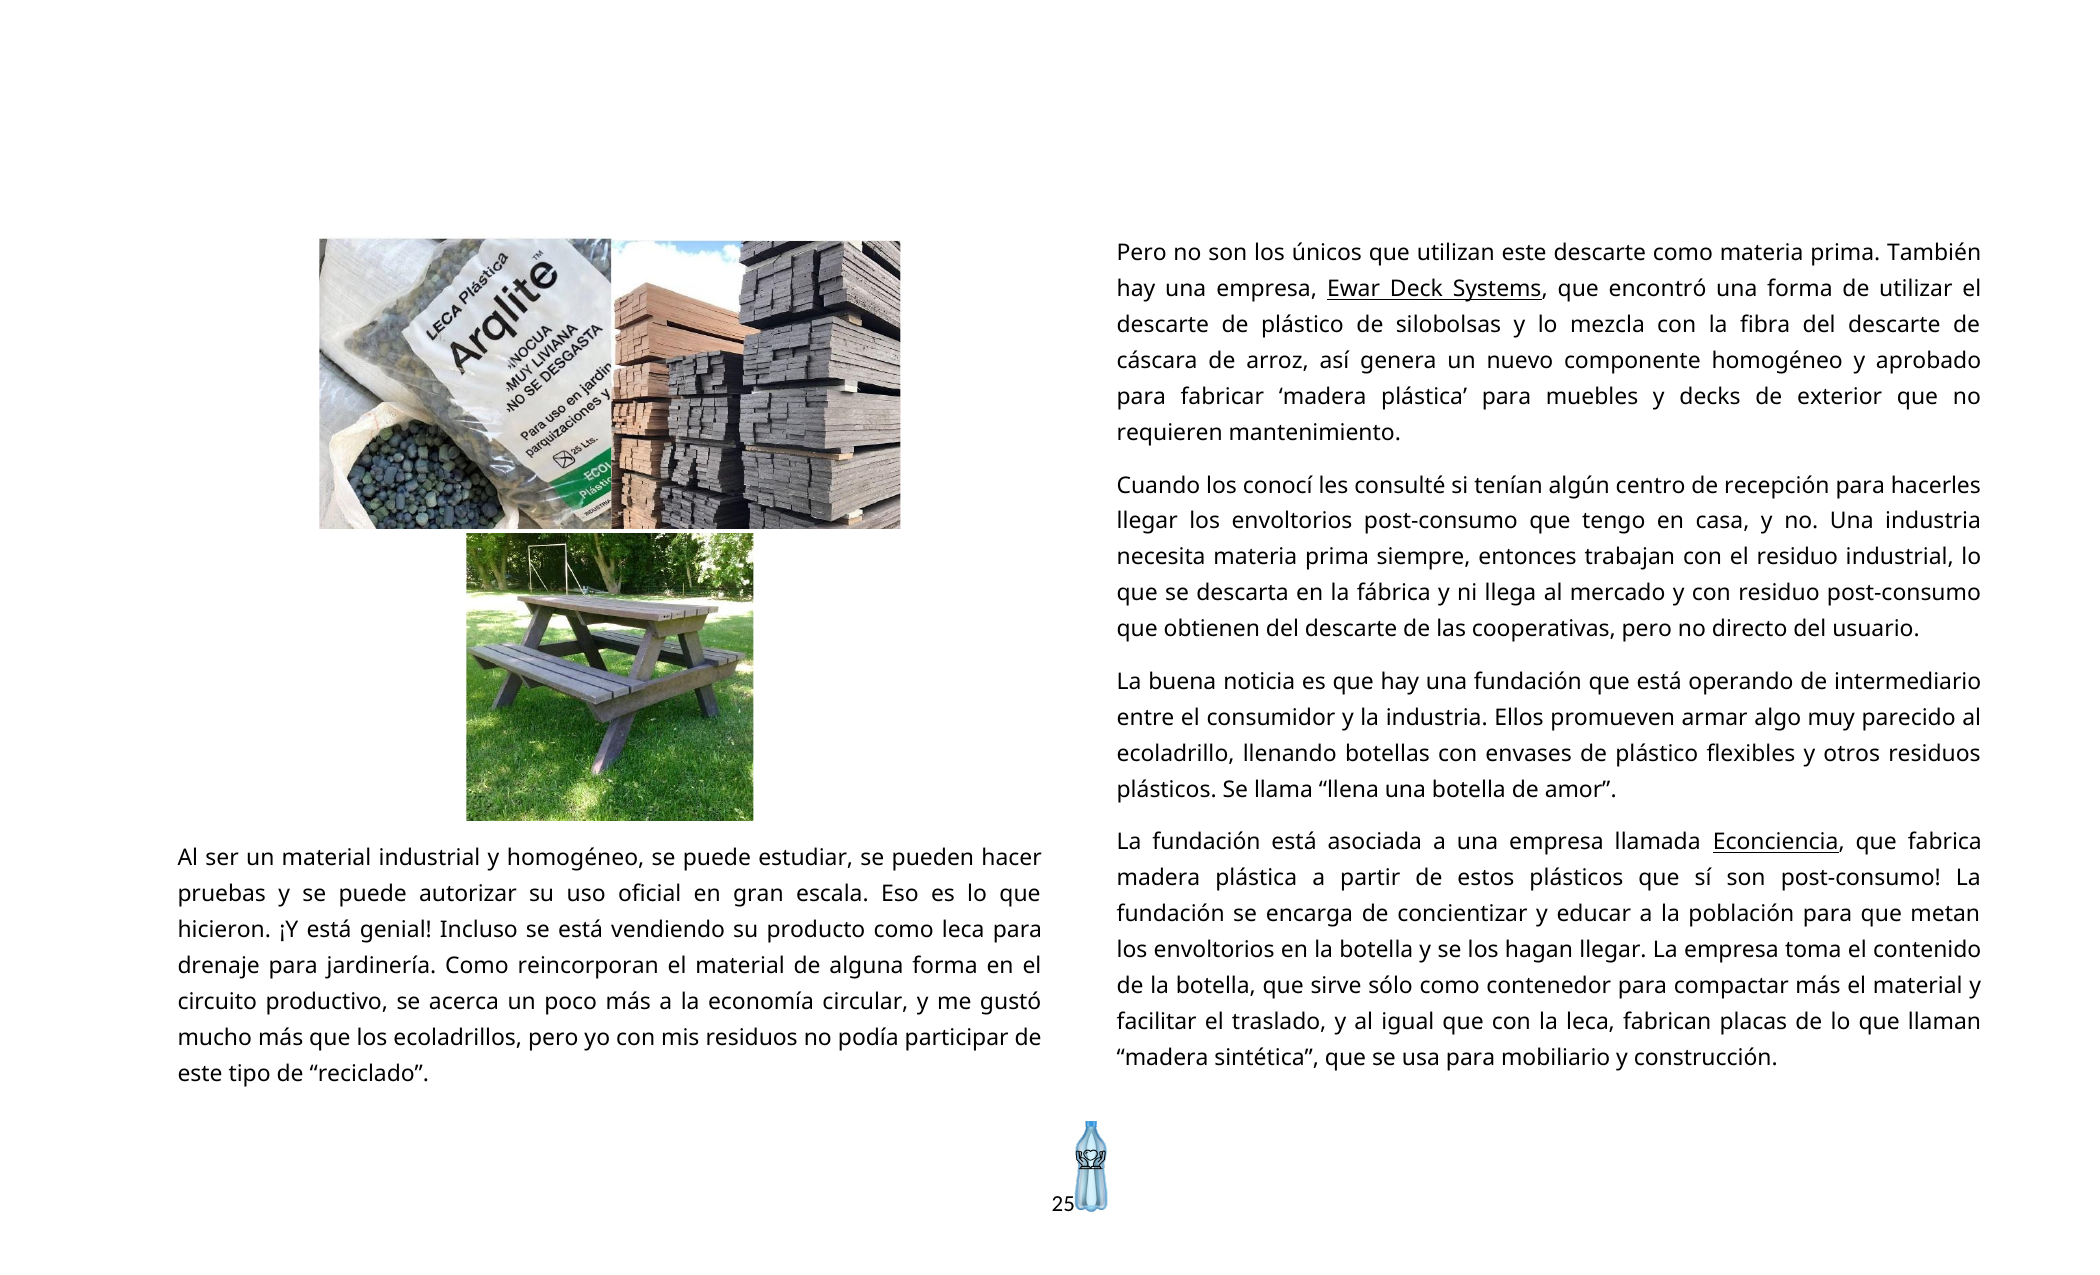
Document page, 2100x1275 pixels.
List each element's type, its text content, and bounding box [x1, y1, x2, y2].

text La buena noticia es que hay una fundación que está operando de intermediario entre el consumidor y la industria. Ellos promueven armar algo muy parecido al ecoladrillo, llenando botellas con envases de plástico flexibles y otros residuos plásticos. Se llama “llena una botella de amor”. [1116, 665, 1982, 804]
picture [1074, 1121, 1108, 1212]
text Pero no son los únicos que utilizan este descarte como materia prima. También hay una empresa, Ewar Deck Systems, que encontró una forma de utilizar el descarte de plástico de silobolsas y lo mezcla con la fibra del descarte de cáscara de arroz, así genera un nuevo componente homogéneo y aprobado para fabricar ‘madera plástica’ para muebles y decks de exterior que no requieren mantenimiento. [1116, 236, 1982, 447]
text La fundación está asociada a una empresa llamada Econciencia, que fabrica madera plástica a partir de estos plásticos que sí son post-consumo! La fundación se encarga de concientizar y educar a la población para que metan los envoltorios en la botella y se los hagan llegar. La empresa toma el contenido de la botella, que sirve sólo como contenedor para compactar más el material y facilitar el traslado, y al igual que con la leca, fabrican placas de lo que llaman “madera sintética”, que se usa para mobiliario y construcción. [1116, 825, 1982, 1072]
text Cuando los conocí les consulté si tenían algún centro de recepción para hacerles llegar los envoltorios post-consumo que tengo en casa, y no. Una industria necesita materia prima siempre, entonces trabajan con el residuo industrial, lo que se descarta en la fábrica y ni llega al mercado y con residuo post-consumo que obtienen del descarte de las cooperativas, pero no directo del usuario. [1116, 468, 1982, 643]
picture [319, 236, 901, 529]
text Al ser un material industrial y homogéneo, se puede estudiar, se pueden hacer pruebas y se puede autorizar su uso oficial en gran escala. Eso es lo que hicieron. ¡Y está genial! Incluso se está vendiendo su producto como leca para drenaje para jardinería. Como reincorporan el material de alguna forma en el circuito productivo, se acerca un poco más a la economía circular, y me gustó mucho más que los ecoladrillos, pero yo con mis residuos no podía participar de este tipo de “reciclado”. [177, 841, 1043, 1088]
picture [466, 533, 754, 821]
